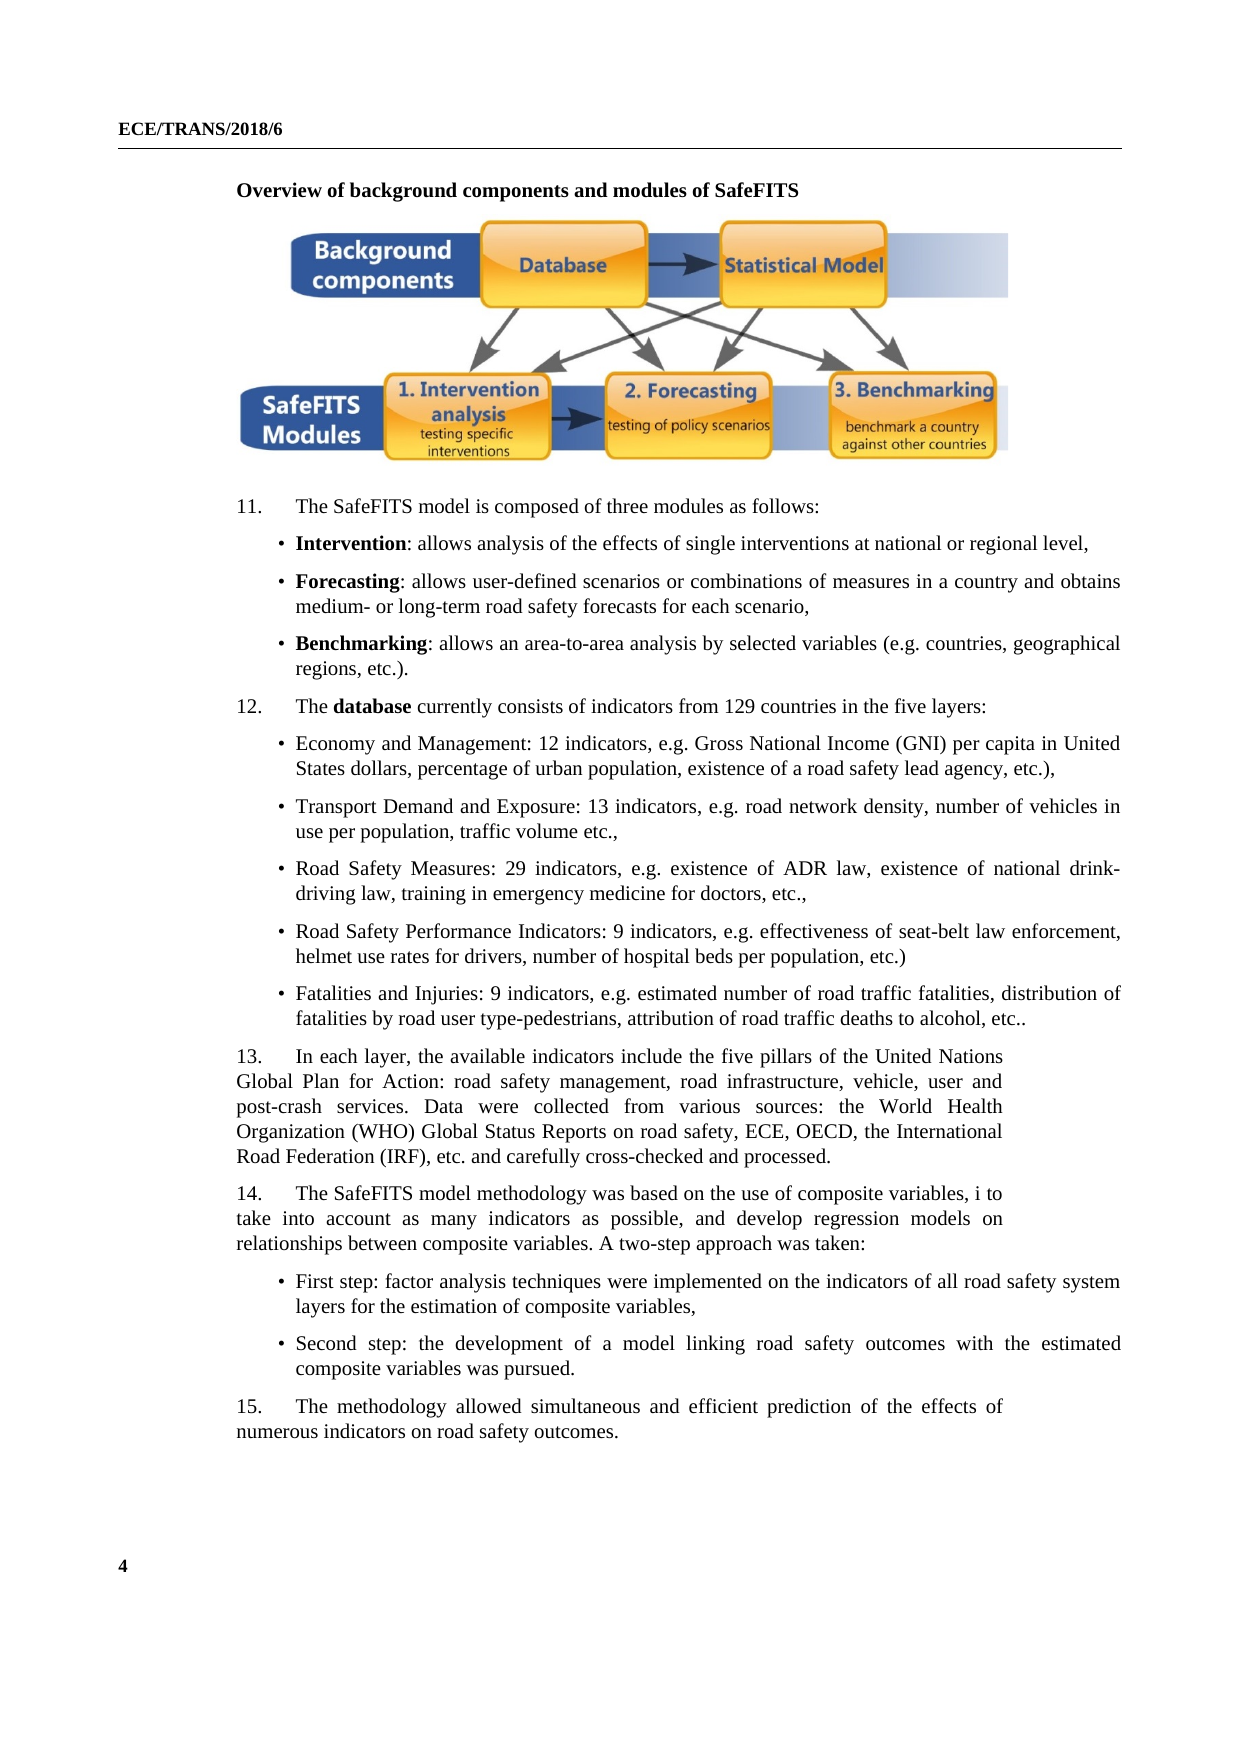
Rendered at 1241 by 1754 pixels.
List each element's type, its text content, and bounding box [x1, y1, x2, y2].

text 15. The methodology allowed simultaneous and efficient prediction of the effects of numerous indicators on road safety outcomes. [236, 1393, 1004, 1443]
text Road Safety Measures: 29 indicators, e.g. existence of ADR law, existence of national drink-driving law, training in emergency medicine for doctors, etc., [278, 855, 1122, 905]
text 14. The SafeFITS model methodology was based on the use of composite variables, i to take into account as many indicators as possible, and develop regression models on relationships between composite variables. A two-step approach was taken: [236, 1180, 1004, 1255]
text Forecasting: allows user-defined scenarios or combinations of measures in a country and obtains medium- or long-term road safety forecasts for each scenario, [278, 568, 1122, 618]
text 13. In each layer, the available indicators include the five pillars of the United Nations Global Plan for Action: road safety management, road infrastructure, vehicle, user and post-crash services. Data were collected from various sources: the World Health Organization (WHO) Global Status Reports on road safety, ECE, OECD, the International Road Federation (IRF), etc. and carefully cross-checked and processed. [236, 1043, 1004, 1168]
text 12. The database currently consists of indicators from 129 countries in the five layers: [236, 693, 1004, 718]
text Intervention: allows analysis of the effects of single interventions at national or regional level, [278, 530, 1122, 555]
text Fatalities and Injuries: 9 indicators, e.g. estimated number of road traffic fatalities, distribution of fatalities by road user type-pedestrians, attribution of road traffic deaths to alcohol, etc.. [278, 980, 1122, 1030]
picture [236, 214, 1009, 468]
text Road Safety Performance Indicators: 9 indicators, e.g. effectiveness of seat-belt law enforcement, helmet use rates for drivers, number of hospital beds per population, etc.) [278, 918, 1122, 968]
text Transport Demand and Exposure: 13 indicators, e.g. road network density, number of vehicles in use per population, traffic volume etc., [278, 793, 1122, 843]
text 11. The SafeFITS model is composed of three modules as follows: [236, 493, 1004, 518]
text Benchmarking: allows an area-to-area analysis by selected variables (e.g. countries, geographical regions, etc.). [278, 630, 1122, 680]
text Overview of background components and modules of SafeFITS [236, 177, 1004, 202]
text Economy and Management: 12 indicators, e.g. Gross National Income (GNI) per capita in United States dollars, percentage of urban population, existence of a road safety lead agency, etc.), [278, 730, 1122, 780]
text First step: factor analysis techniques were implemented on the indicators of all road safety system layers for the estimation of composite variables, [278, 1268, 1122, 1318]
text Second step: the development of a model linking road safety outcomes with the estimated composite variables was pursued. [278, 1330, 1122, 1380]
